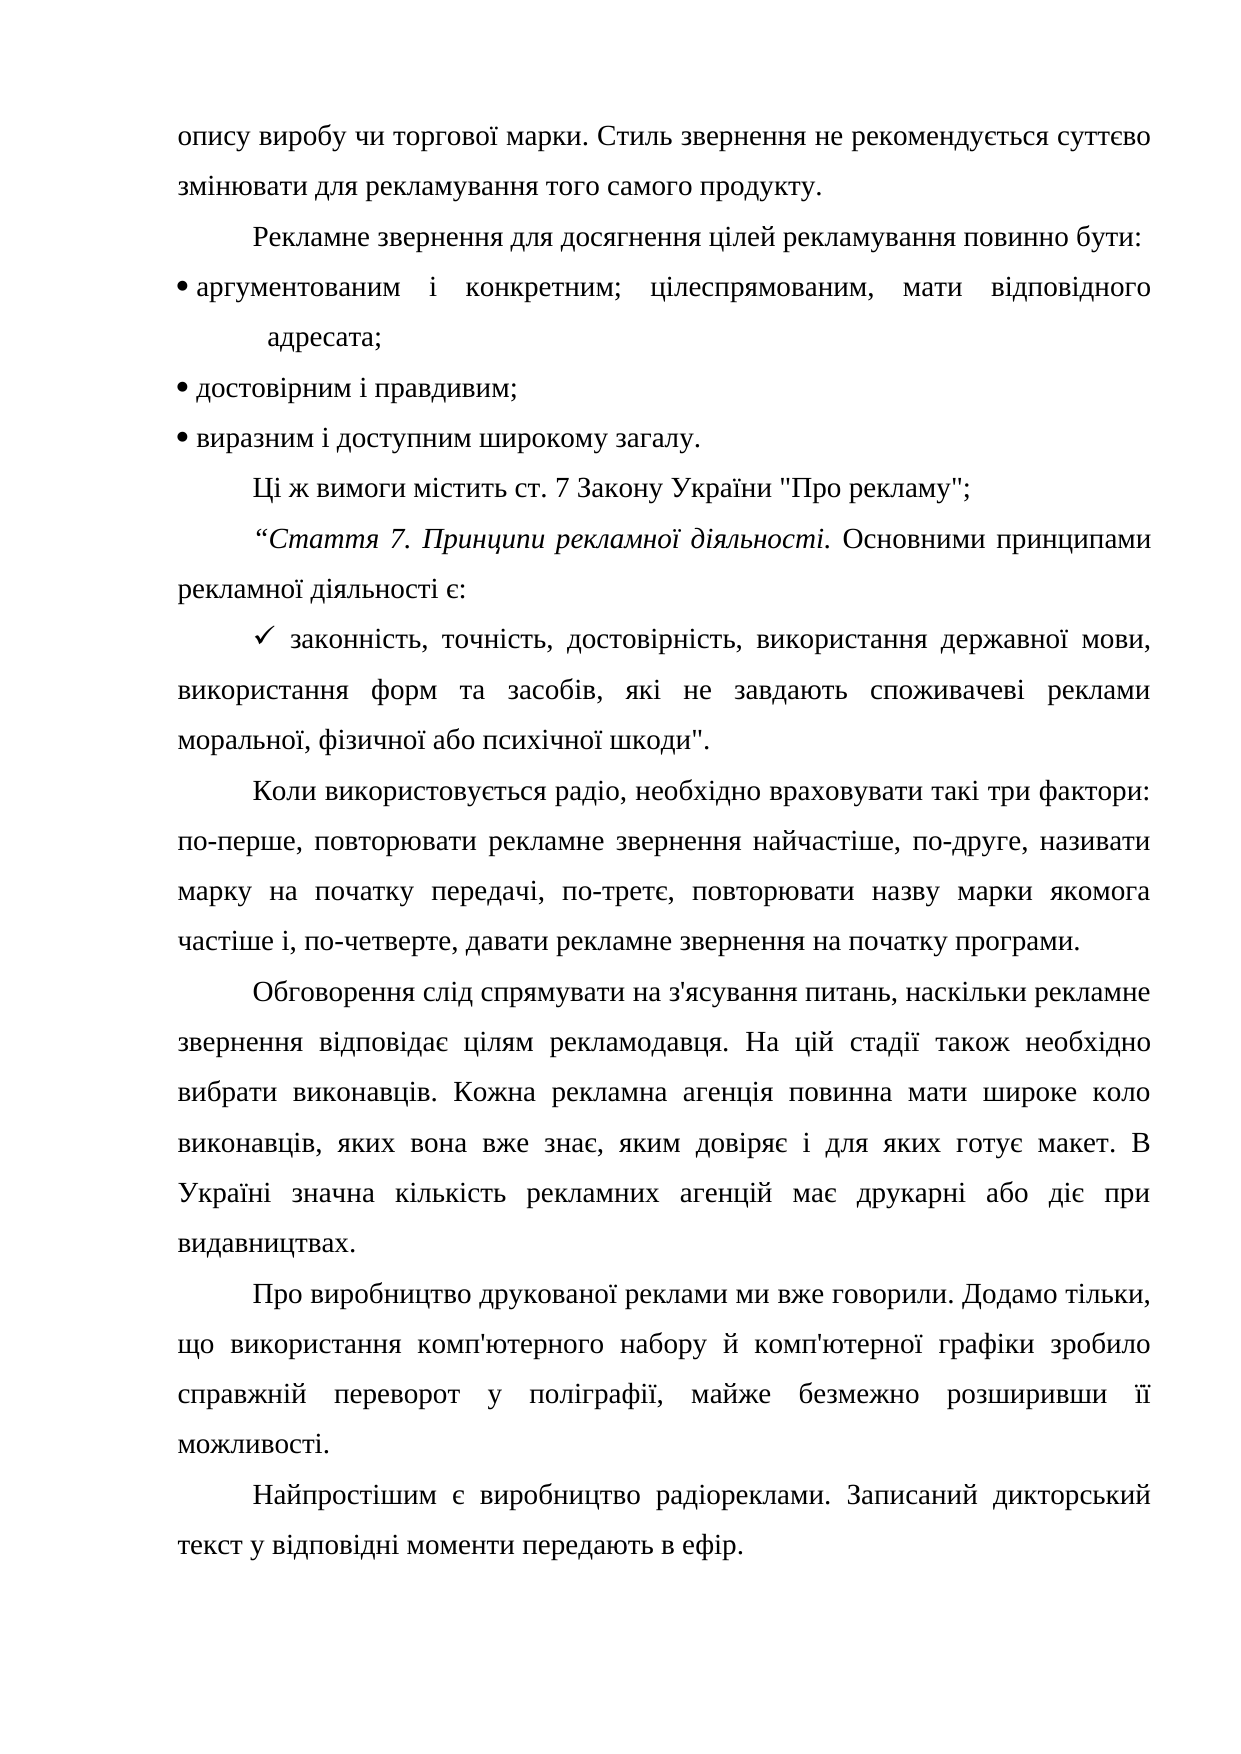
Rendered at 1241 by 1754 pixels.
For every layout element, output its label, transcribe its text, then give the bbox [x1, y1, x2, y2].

text Найпростішим є виробництво радіореклами. Записаний дикторський текст у відповідні моменти передають в ефір. [177, 1477, 1152, 1561]
text Ці ж вимоги містить ст. 7 Закону України "Про рекламу"; [177, 471, 1152, 504]
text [177, 118, 1152, 202]
text Обговорення слід спрямувати на з'ясування питань, наскільки рекламне звернення відповідає цілям рекламодавця. На цій стадії також необхідно вибрати виконавців. Кожна рекламна агенція повинна мати широке коло виконавців, яких вона вже знає, яким довіряє і для яких готує макет. В Україні значна кількість рекламних агенцій має друкарні або діє при видавництвах. [177, 974, 1152, 1259]
list аргументованим і конкретним; цілеспрямованим, мати відповідного адресата; [177, 269, 1152, 353]
text “Стаття 7. Принципи рекламної діяльності. Основними принципами рекламної діяльності є: [177, 521, 1152, 605]
text Про виробництво друкованої реклами ми вже говорили. Додамо тільки, що використання комп'ютерного набору й комп'ютерної графіки зробило справжній переворот у поліграфії, майже безмежно розширивши її можливості. [177, 1276, 1152, 1460]
text Рекламне звернення для досягнення цілей рекламування повинно бути: [177, 219, 1152, 252]
list достовірним і правдивим; [177, 370, 1152, 403]
text Коли використовується радіо, необхідно враховувати такі три фактори: по-перше, повторювати рекламне звернення найчастіше, по-друге, називати марку на початку передачі, по-третє, повторювати назву марки якомога частіше і, по-четверте, давати рекламне звернення на початку програми. [177, 773, 1152, 957]
list виразним і доступним широкому загалу. [177, 420, 1152, 454]
list законність, точність, достовірність, використання державної мови, використання форм та засобів, які не завдають споживачеві реклами моральної, фізичної або психічної шкоди". [177, 622, 1152, 756]
